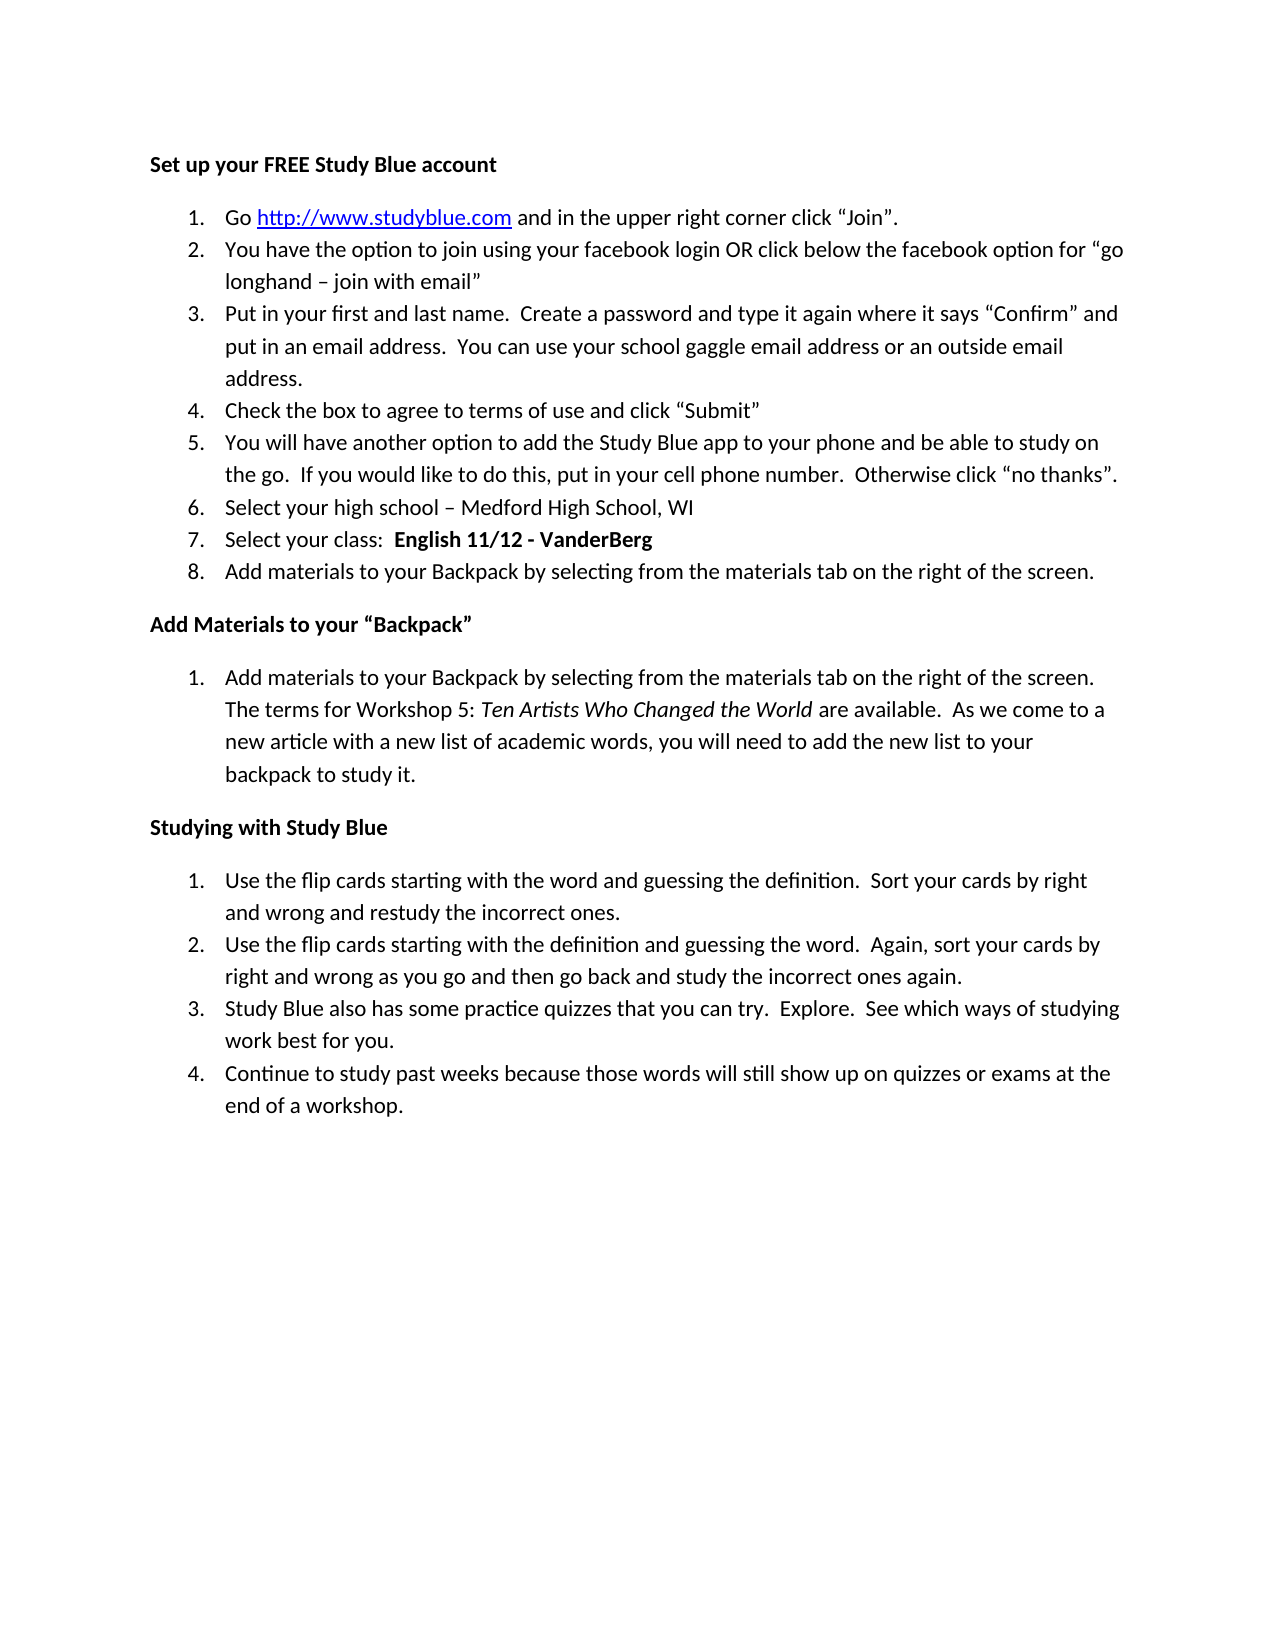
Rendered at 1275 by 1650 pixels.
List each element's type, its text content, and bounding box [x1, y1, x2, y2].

list Put in your first and last name. Create a password and type it again where it says “Confirm” and put in an email address. You can use your school gaggle email address or an outside email address. [187, 299, 1125, 392]
list Use the flip cards starting with the definition and guessing the word. Again, sort your cards by right and wrong as you go and then go back and study the incorrect ones again. [187, 930, 1125, 990]
list You will have another option to add the Study Blue app to your phone and be able to study on the go. If you would like to do this, put in your cell phone number. Otherwise click “no thanks”. [187, 428, 1125, 488]
text Studying with Study Blue [150, 813, 1125, 841]
list Continue to study past weeks because those words will still show up on quizzes or exams at the end of a workshop. [187, 1059, 1125, 1119]
list Select your high school – Medford High School, WI [187, 493, 1125, 521]
text Set up your FREE Study Blue account [150, 150, 1125, 178]
list Check the box to agree to terms of use and click “Submit” [187, 396, 1125, 424]
list Add materials to your Backpack by selecting from the materials tab on the right of the screen. [187, 557, 1125, 585]
list Use the flip cards starting with the word and guessing the definition. Sort your cards by right and wrong and restudy the incorrect ones. [187, 866, 1125, 926]
list Add materials to your Backpack by selecting from the materials tab on the right of the screen. The terms for Workshop 5: Ten Artists Who Changed the World are available. As we come to a new article with a new list of academic words, you will need to add the new list to your backpack to study it. [187, 663, 1125, 788]
list You have the option to join using your facebook login OR click below the facebook option for “go longhand – join with email” [187, 235, 1125, 295]
list Go http://www.studyblue.com and in the upper right corner click “Join”. [187, 203, 1125, 231]
list Select your class: English 11/12 - VanderBerg [187, 525, 1125, 553]
text Add Materials to your “Backpack” [150, 610, 1125, 638]
list Study Blue also has some practice quizzes that you can try. Explore. See which ways of studying work best for you. [187, 994, 1125, 1055]
